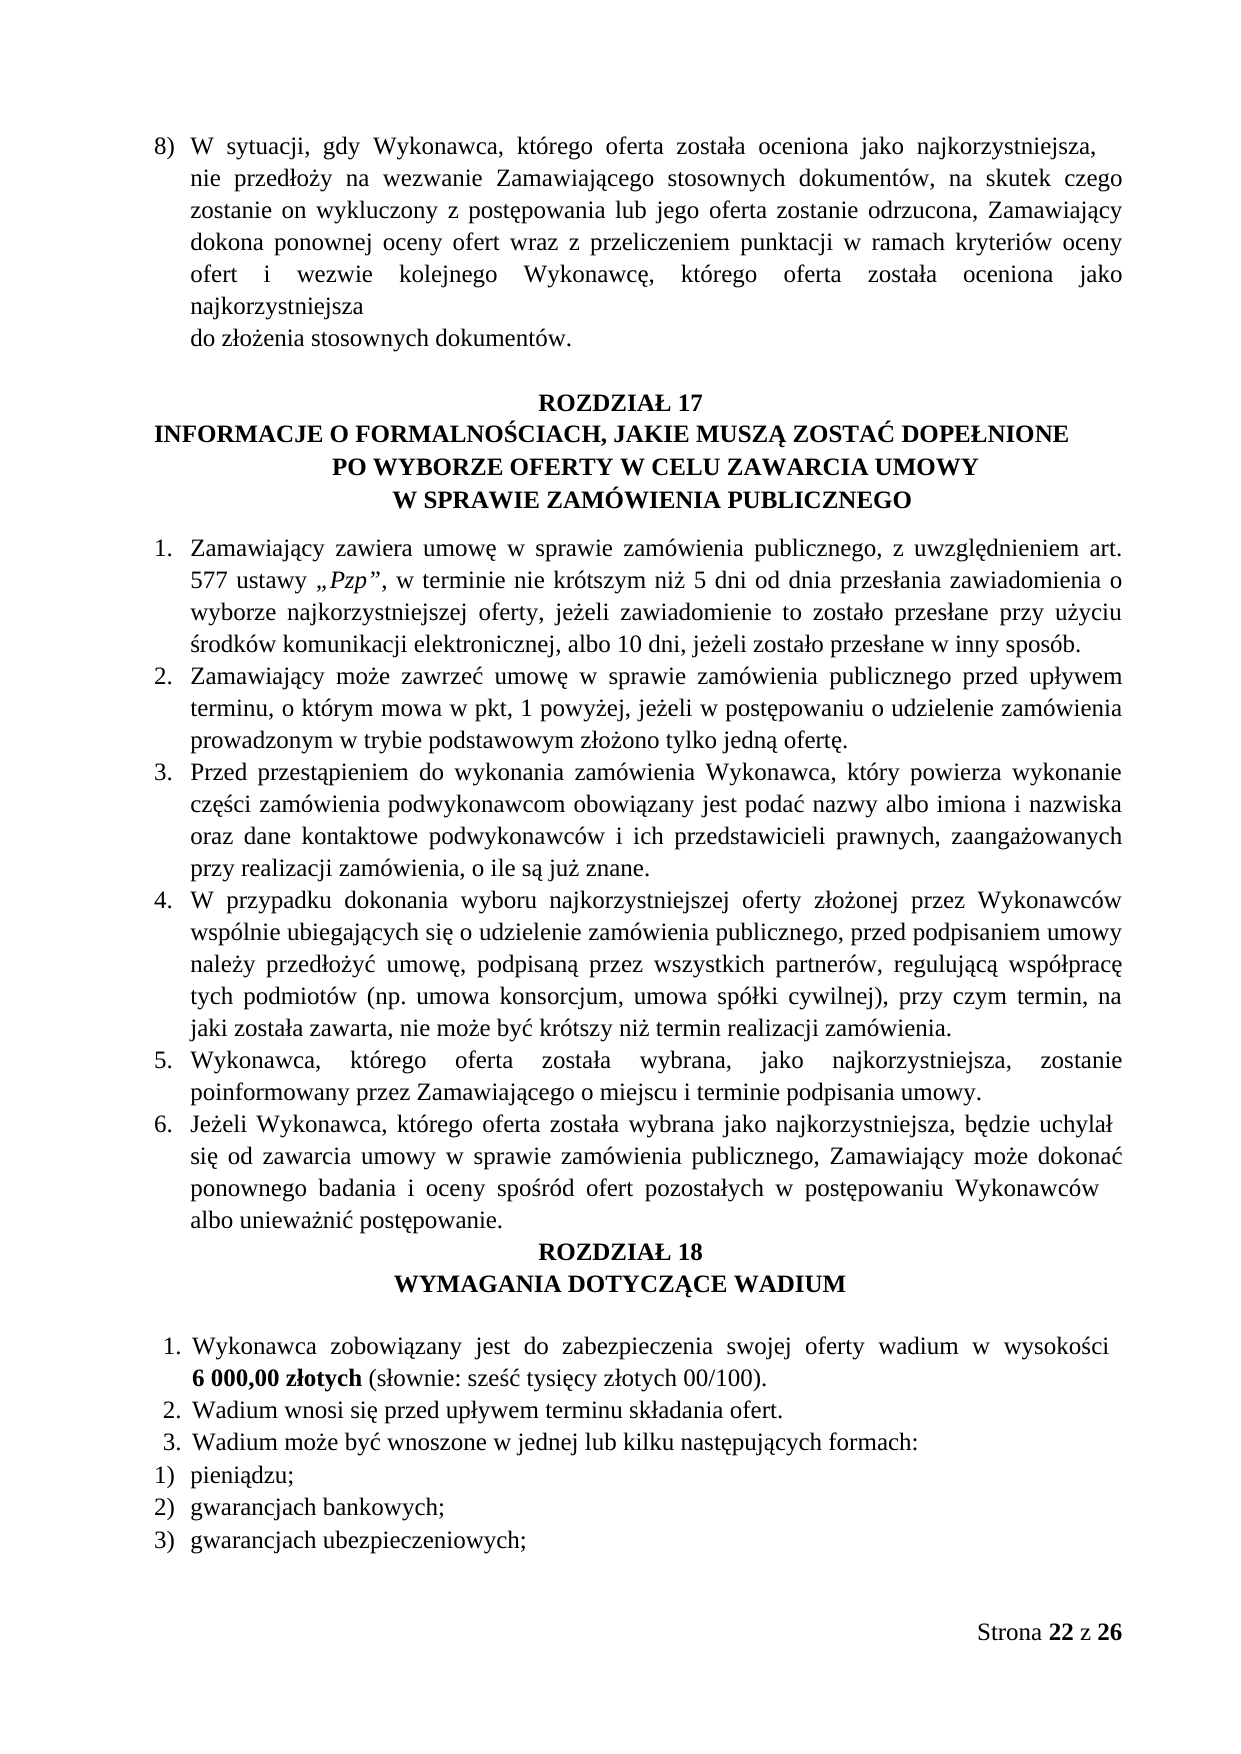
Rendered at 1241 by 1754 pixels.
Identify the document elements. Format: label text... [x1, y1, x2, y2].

list pieniądzu; [154, 1460, 1123, 1489]
text W SPRAWIE ZAMÓWIENIA PUBLICZNEGO [118, 485, 914, 513]
list Przed przestąpieniem do wykonania zamówienia Wykonawca, który powierza wykonanie części zamówienia podwykonawcom obowiązany jest podać nazwy albo imiona i nazwiska oraz dane kontaktowe podwykonawców i ich przedstawicieli prawnych, zaangażowanych przy realizacji zamówienia, o ile są już znane. [154, 757, 1123, 882]
text PO WYBORZE OFERTY W CELU ZAWARCIA UMOWY [332, 452, 1128, 481]
list gwarancjach ubezpieczeniowych; [154, 1525, 1123, 1553]
text WYMAGANIA DOTYCZĄCE WADIUM [187, 1269, 1053, 1297]
list Zamawiający zawiera umowę w sprawie zamówienia publicznego, z uwzględnieniem art. 577 ustawy „Pzp”, w terminie nie krótszym niż 5 dni od dnia przesłania zawiadomienia o wyborze najkorzystniejszej oferty, jeżeli zawiadomienie to zostało przesłane przy użyciu środków komunikacji elektronicznej, albo 10 dni, jeżeli zostało przesłane w inny sposób. [154, 533, 1123, 657]
text ROZDZIAŁ 17 [187, 388, 1054, 417]
list Wykonawca, którego oferta została wybrana, jako najkorzystniejsza, zostanie poinformowany przez Zamawiającego o miejscu i terminie podpisania umowy. [154, 1045, 1123, 1106]
list Wadium wnosi się przed upływem terminu składania ofert. [163, 1395, 1123, 1424]
list Wadium może być wnoszone w jednej lub kilku następujących formach: [163, 1427, 1123, 1456]
text ROZDZIAŁ 18 [187, 1237, 1054, 1266]
list W sytuacji, gdy Wykonawca, którego oferta została oceniona jako najkorzystniejsza, nie przedłoży na wezwanie Zamawiającego stosownych dokumentów, na skutek czego zostanie on wykluczony z postępowania lub jego oferta zostanie odrzucona, Zamawiający dokona ponownej oceny ofert wraz z przeliczeniem punktacji w ramach kryteriów oceny ofert i wezwie kolejnego Wykonawcę, którego oferta została oceniona jako najkorzystniejsza do złożenia stosownych dokumentów. [154, 131, 1123, 351]
list Jeżeli Wykonawca, którego oferta została wybrana jako najkorzystniejsza, będzie uchylał się od zawarcia umowy w sprawie zamówienia publicznego, Zamawiający może dokonać ponownego badania i oceny spośród ofert pozostałych w postępowaniu Wykonawców albo unieważnić postępowanie. [154, 1109, 1123, 1234]
text INFORMACJE O FORMALNOŚCIACH, JAKIE MUSZĄ ZOSTAĆ DOPEŁNIONE [154, 419, 1128, 448]
list Zamawiający może zawrzeć umowę w sprawie zamówienia publicznego przed upływem terminu, o którym mowa w pkt, 1 powyżej, jeżeli w postępowaniu o udzielenie zamówienia prowadzonym w trybie podstawowym złożono tylko jedną ofertę. [154, 661, 1123, 754]
list gwarancjach bankowych; [154, 1492, 1123, 1521]
list Wykonawca zobowiązany jest do zabezpieczenia swojej oferty wadium w wysokości 6 000,00 złotych (słownie: sześć tysięcy złotych 00/100). [163, 1331, 1123, 1391]
list W przypadku dokonania wyboru najkorzystniejszej oferty złożonej przez Wykonawców wspólnie ubiegających się o udzielenie zamówienia publicznego, przed podpisaniem umowy należy przedłożyć umowę, podpisaną przez wszystkich partnerów, regulującą współpracę tych podmiotów (np. umowa konsorcjum, umowa spółki cywilnej), przy czym termin, na jaki została zawarta, nie może być krótszy niż termin realizacji zamówienia. [154, 885, 1123, 1042]
